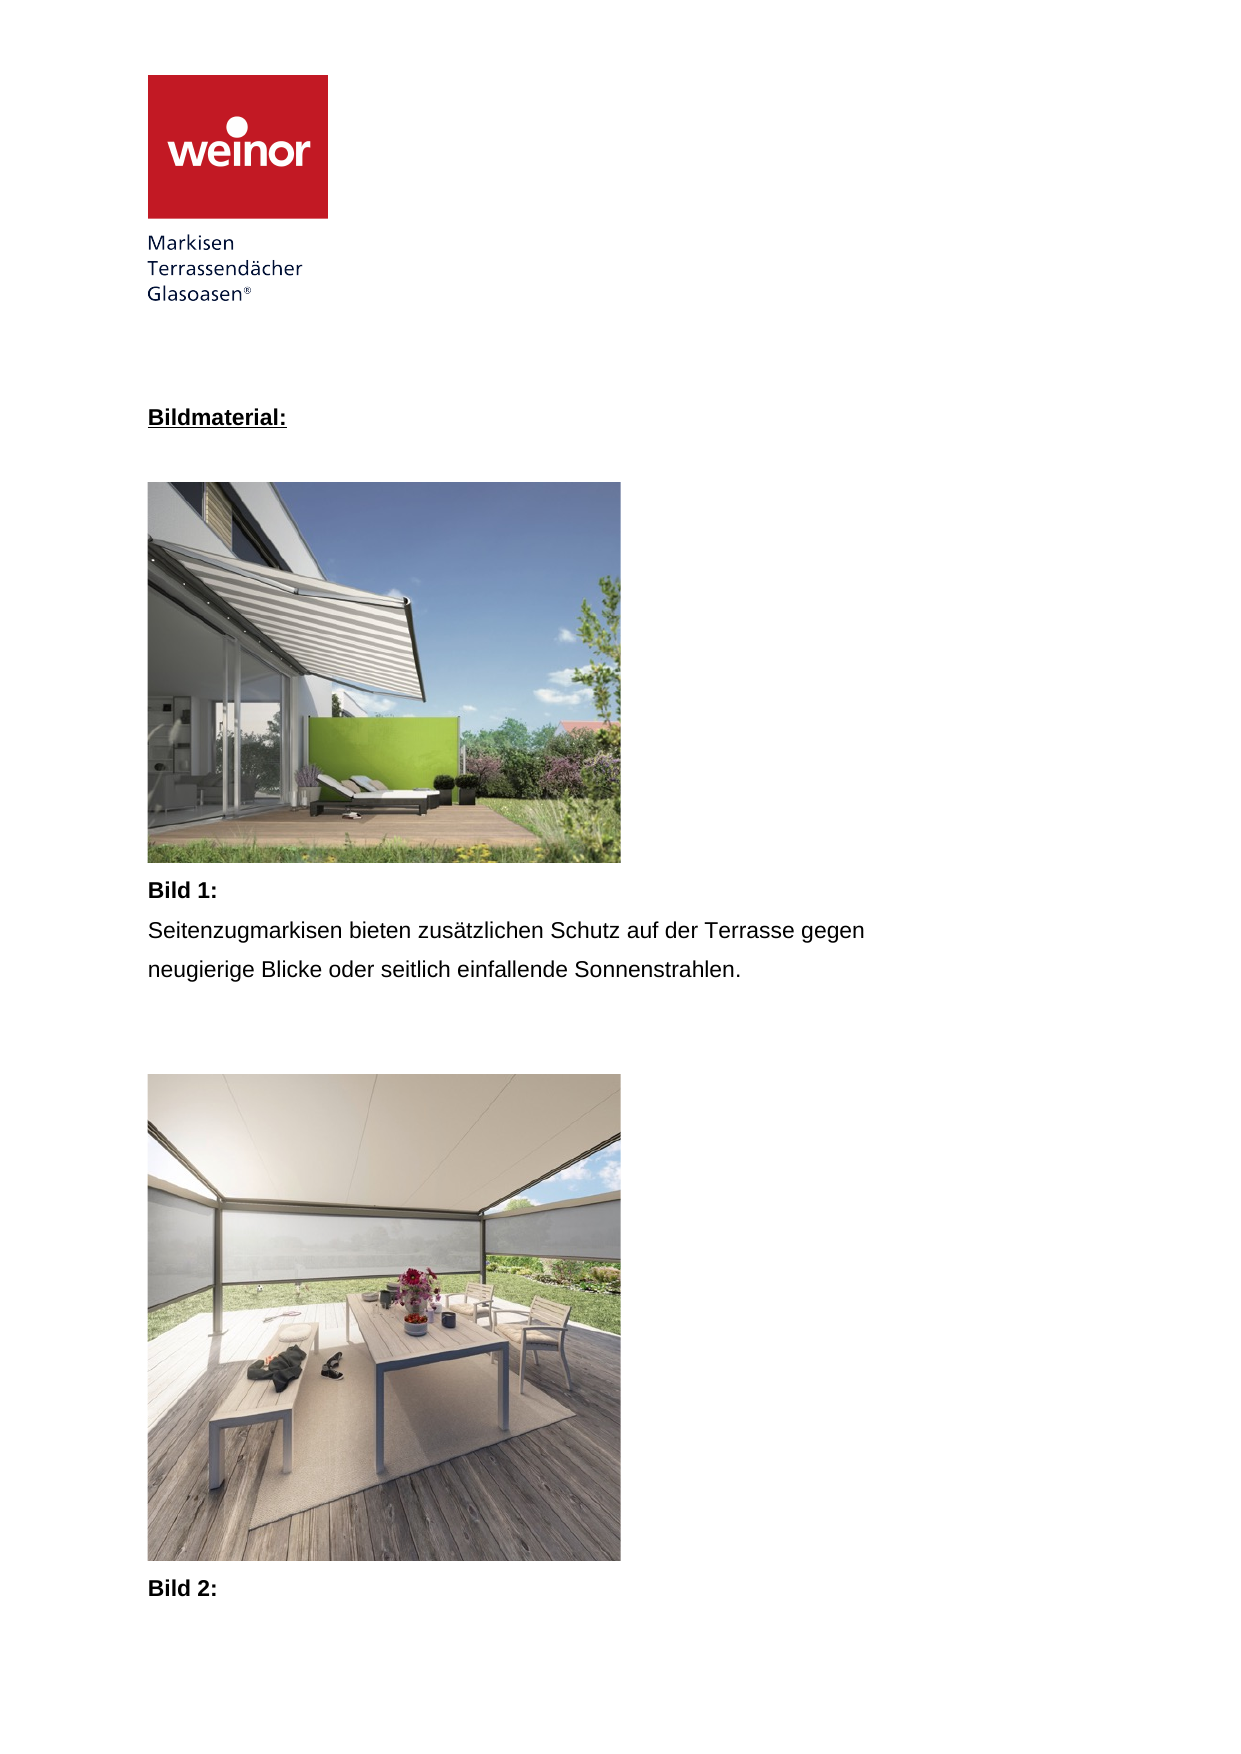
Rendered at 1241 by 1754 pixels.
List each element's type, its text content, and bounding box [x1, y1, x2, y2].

text Bild 2: [148, 1575, 960, 1602]
picture [147, 1074, 621, 1561]
picture [147, 75, 328, 301]
text Bildmaterial: [148, 404, 960, 430]
picture [147, 482, 621, 863]
text Seitenzugmarkisen bieten zusätzlichen Schutz auf der Terrasse gegen neugierige Blicke oder seitlich einfallende Sonnenstrahlen. [148, 917, 960, 982]
text Bild 1: [148, 877, 960, 903]
